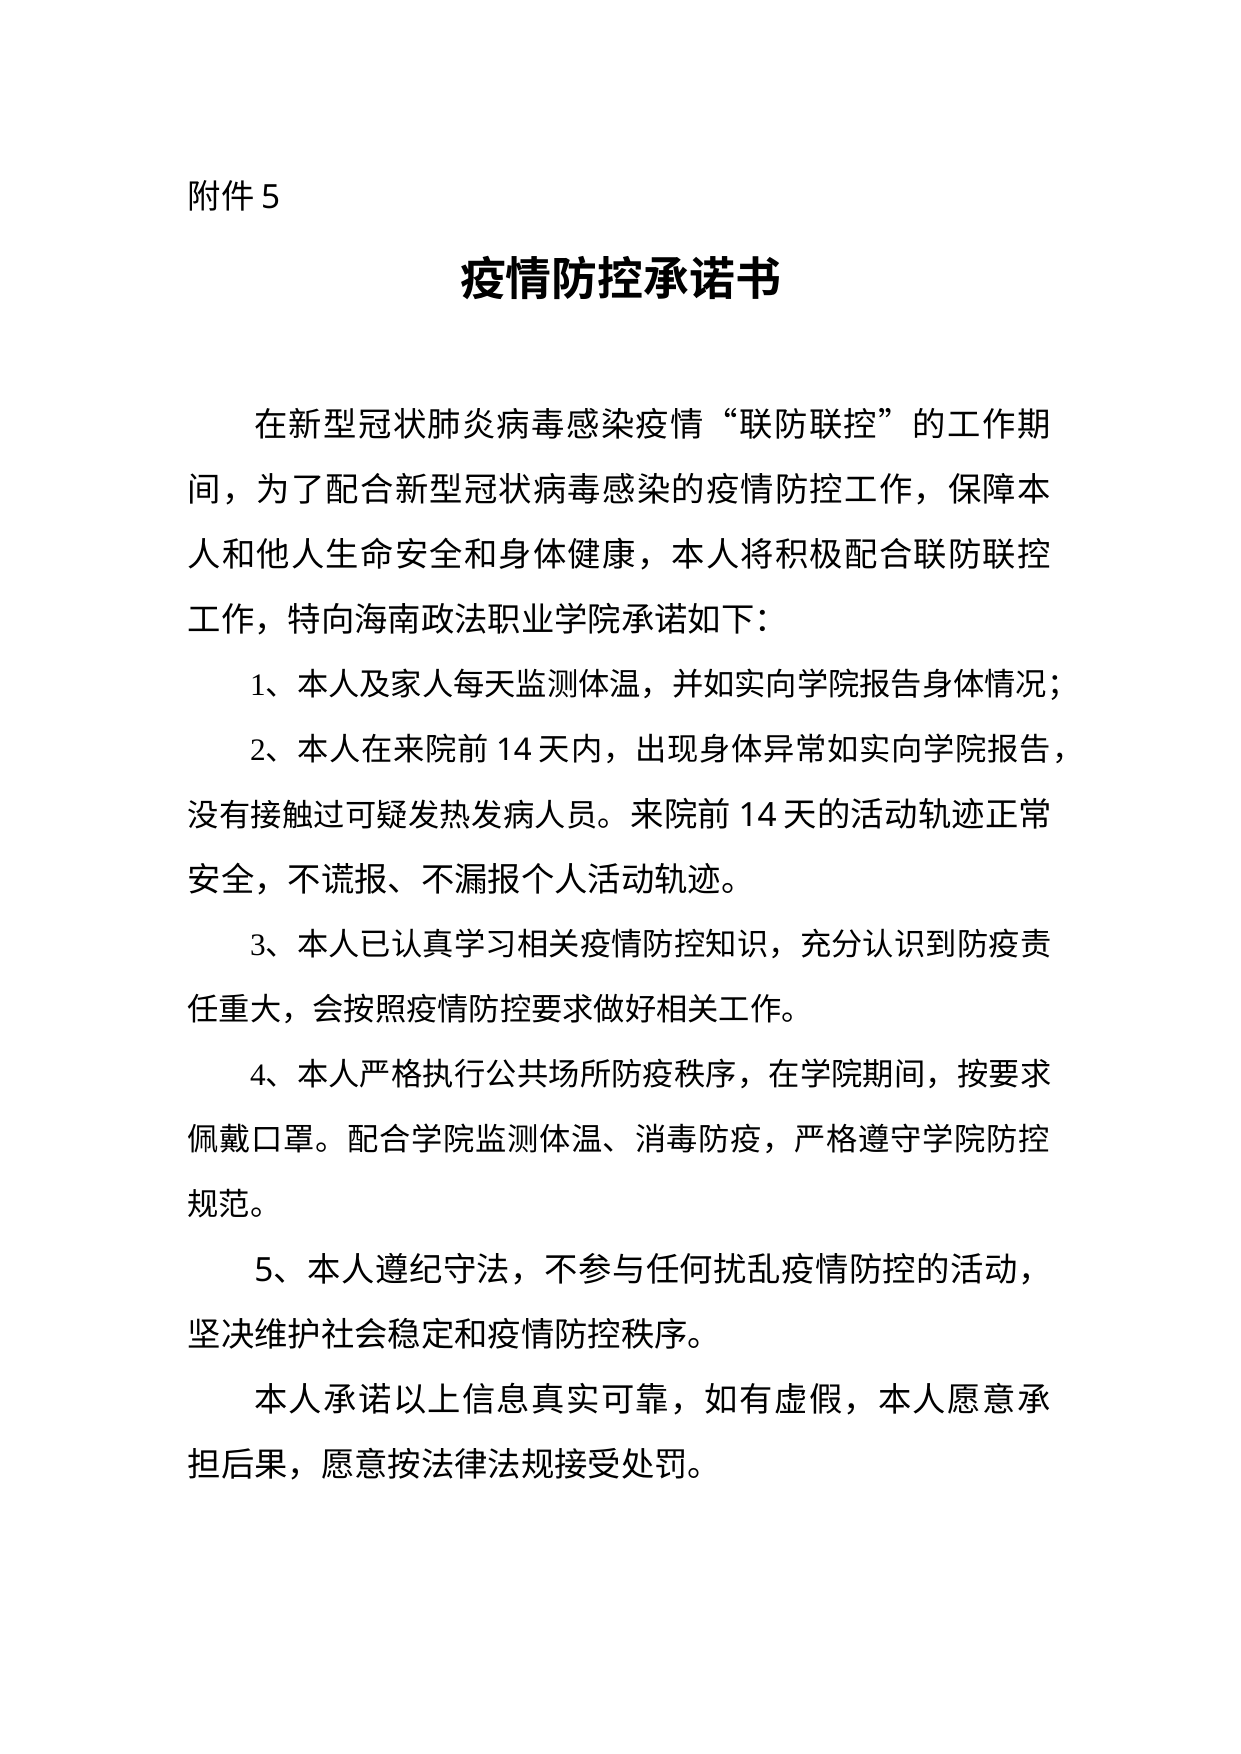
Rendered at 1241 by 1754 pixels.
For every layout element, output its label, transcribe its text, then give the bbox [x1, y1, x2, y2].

list 本人严格执行公共场所防疫秩序，在学院期间，按要求佩戴口罩。配合学院监测体温、消毒防疫，严格遵守学院防控规范。 [187, 1039, 1053, 1234]
text 在新型冠状肺炎病毒感染疫情“联防联控”的工作期间，为了配合新型冠状病毒感染的疫情防控工作，保障本人和他人生命安全和身体健康，本人将积极配合联防联控工作，特向海南政法职业学院承诺如下： [187, 389, 1053, 649]
text 疫情防控承诺书 [187, 227, 1053, 324]
list 本人已认真学习相关疫情防控知识，充分认识到防疫责任重大，会按照疫情防控要求做好相关工作。 [187, 909, 1053, 1039]
text 5、本人遵纪守法，不参与任何扰乱疫情防控的活动，坚决维护社会稳定和疫情防控秩序。 [187, 1234, 1053, 1364]
text 本人承诺以上信息真实可靠，如有虚假，本人愿意承担后果，愿意按法律法规接受处罚。 [187, 1364, 1053, 1494]
list 本人及家人每天监测体温，并如实向学院报告身体情况； [187, 649, 1053, 714]
list 本人在来院前14天内，出现身体异常如实向学院报告，没有接触过可疑发热发病人员。来院前14天的活动轨迹正常安全，不谎报、不漏报个人活动轨迹。 [187, 714, 1053, 909]
text 附件5 [187, 162, 1053, 227]
